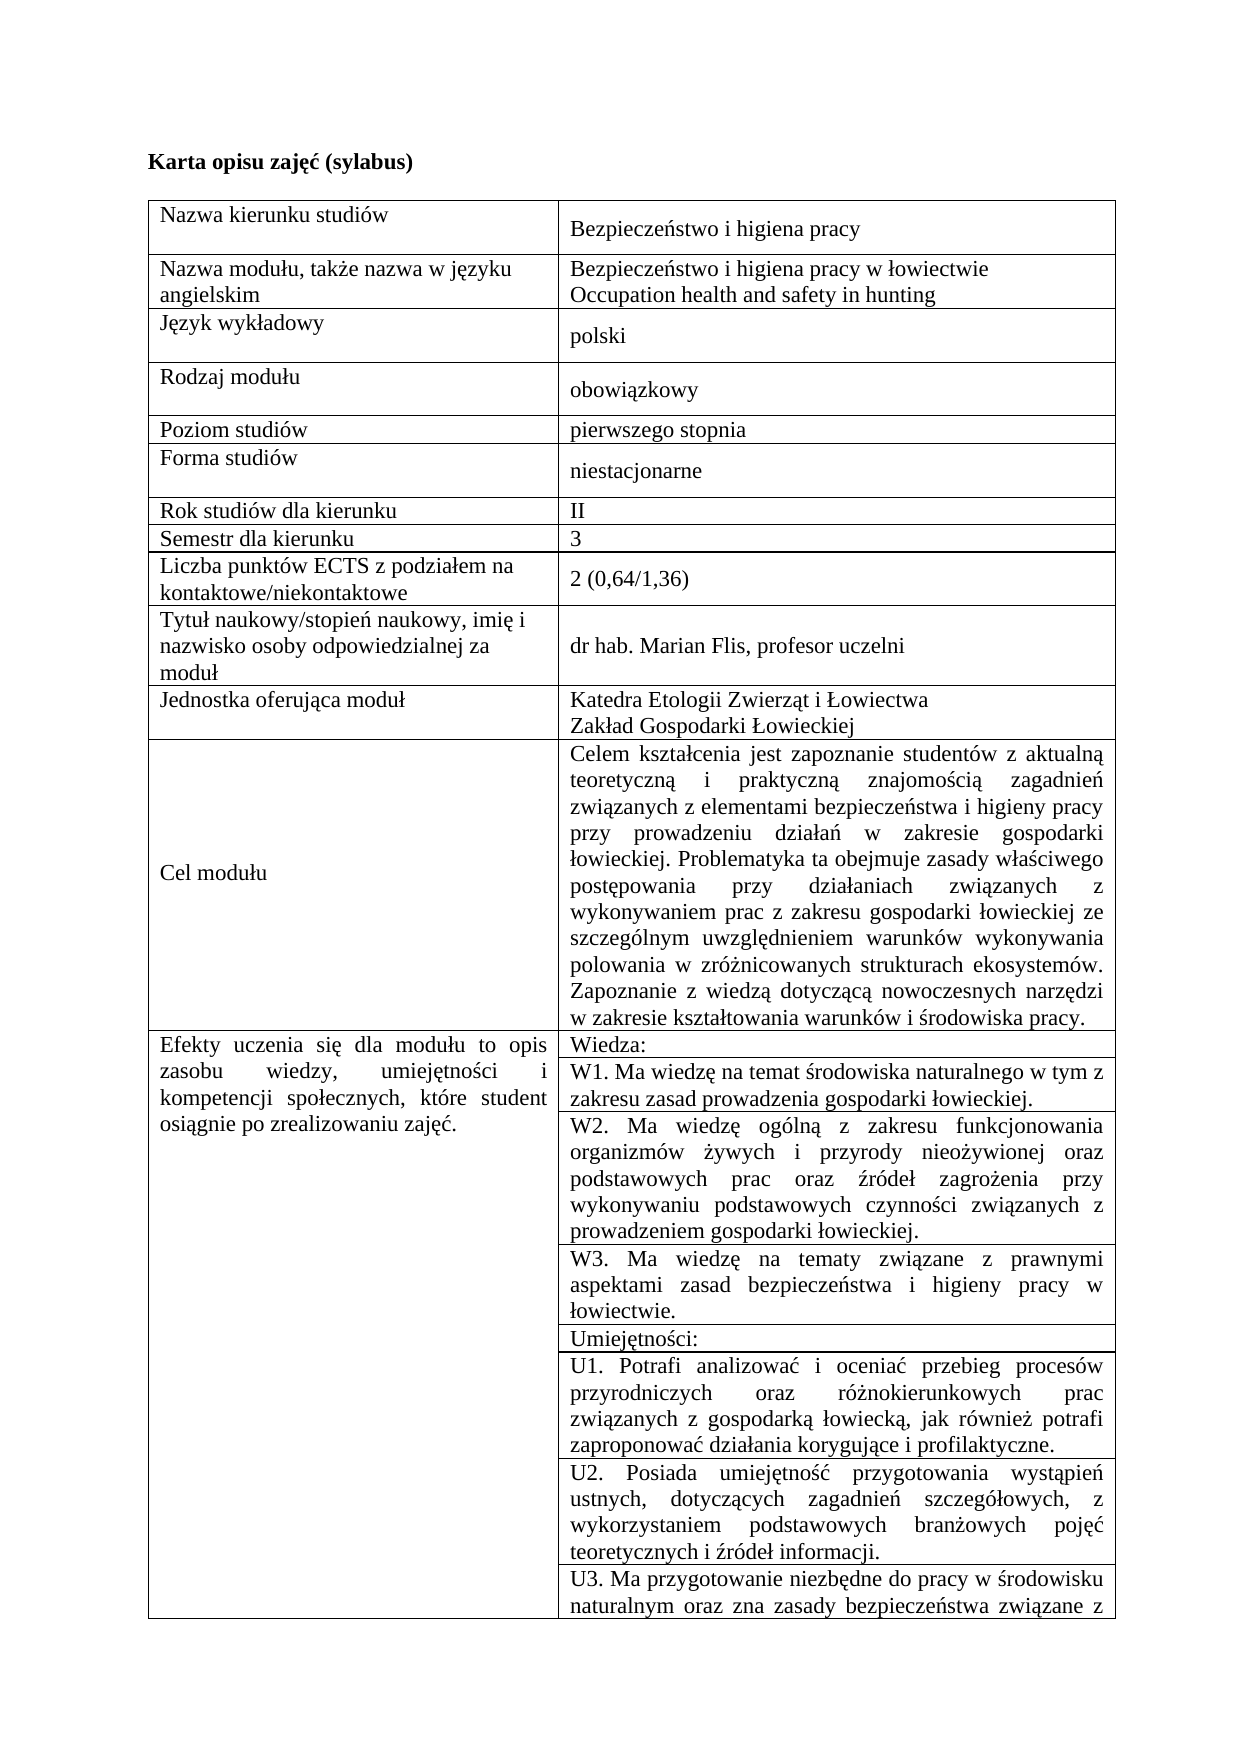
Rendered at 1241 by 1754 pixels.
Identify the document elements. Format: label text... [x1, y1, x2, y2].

table_cell Cel modułu [149, 740, 558, 1030]
table_cell Wiedza: [559, 1031, 1115, 1057]
table_cell W1. Ma wiedzę na temat środowiska naturalnego w tym z zakresu zasad prowadzenia gospodarki łowieckiej. [559, 1058, 1115, 1111]
table_cell Tytuł naukowy/stopień naukowy, imię i nazwisko osoby odpowiedzialnej za moduł [149, 606, 558, 685]
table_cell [559, 1565, 1115, 1618]
table_cell polski [559, 309, 1115, 362]
table_cell Bezpieczeństwo i higiena pracy w łowiectwie Occupation health and safety in hunting [559, 255, 1115, 308]
table_cell Poziom studiów [149, 416, 558, 443]
table_cell Forma studiów [149, 444, 558, 497]
table_cell Jednostka oferująca moduł [149, 686, 558, 739]
table_cell Efekty uczenia się dla modułu to opis zasobu wiedzy, umiejętności i kompetencji społecznych, które student osiągnie po zrealizowaniu zajęć. [149, 1031, 558, 1618]
table_cell II [559, 498, 1115, 524]
table_cell obowiązkowy [559, 363, 1115, 415]
table_cell Semestr dla kierunku [149, 525, 558, 551]
table_cell Umiejętności: [559, 1325, 1115, 1351]
table_cell niestacjonarne [559, 444, 1115, 497]
table_cell U1. Potrafi analizować i oceniać przebieg procesów przyrodniczych oraz różnokierunkowych prac związanych z gospodarką łowiecką, jak również potrafi zaproponować działania korygujące i profilaktyczne. [559, 1353, 1115, 1458]
table_cell Język wykładowy [149, 309, 558, 362]
table_cell Celem kształcenia jest zapoznanie studentów z aktualną teoretyczną i praktyczną znajomością zagadnień związanych z elementami bezpieczeństwa i higieny pracy przy prowadzeniu działań w zakresie gospodarki łowieckiej. Problematyka ta obejmuje zasady właściwego postępowania przy działaniach związanych z wykonywaniem prac z zakresu gospodarki łowieckiej ze szczególnym uwzględnieniem warunków wykonywania polowania w zróżnicowanych strukturach ekosystemów. Zapoznanie z wiedzą dotyczącą nowoczesnych narzędzi w zakresie kształtowania warunków i środowiska pracy. [559, 740, 1115, 1030]
table_cell pierwszego stopnia [559, 416, 1115, 443]
table_cell Rodzaj modułu [149, 363, 558, 415]
table_cell 3 [559, 525, 1115, 551]
table_cell U2. Posiada umiejętność przygotowania wystąpień ustnych, dotyczących zagadnień szczegółowych, z wykorzystaniem podstawowych branżowych pojęć teoretycznych i źródeł informacji. [559, 1459, 1115, 1564]
table_cell dr hab. Marian Flis, profesor uczelni [559, 606, 1115, 685]
table_cell Katedra Etologii Zwierząt i Łowiectwa Zakład Gospodarki Łowieckiej [559, 686, 1115, 739]
table_cell Rok studiów dla kierunku [149, 498, 558, 524]
table_cell W3. Ma wiedzę na tematy związane z prawnymi aspektami zasad bezpieczeństwa i higieny pracy w łowiectwie. [559, 1245, 1115, 1324]
table_cell 2 (0,64/1,36) [559, 553, 1115, 605]
table_header Nazwa kierunku studiów [149, 201, 558, 254]
text Karta opisu zajęć (sylabus) [148, 148, 1092, 174]
table_cell W2. Ma wiedzę ogólną z zakresu funkcjonowania organizmów żywych i przyrody nieożywionej oraz podstawowych prac oraz źródeł zagrożenia przy wykonywaniu podstawowych czynności związanych z prowadzeniem gospodarki łowieckiej. [559, 1112, 1115, 1244]
table_cell Nazwa modułu, także nazwa w języku angielskim [149, 255, 558, 308]
table_cell Liczba punktów ECTS z podziałem na kontaktowe/niekontaktowe [149, 553, 558, 605]
table_header Bezpieczeństwo i higiena pracy [559, 201, 1115, 254]
